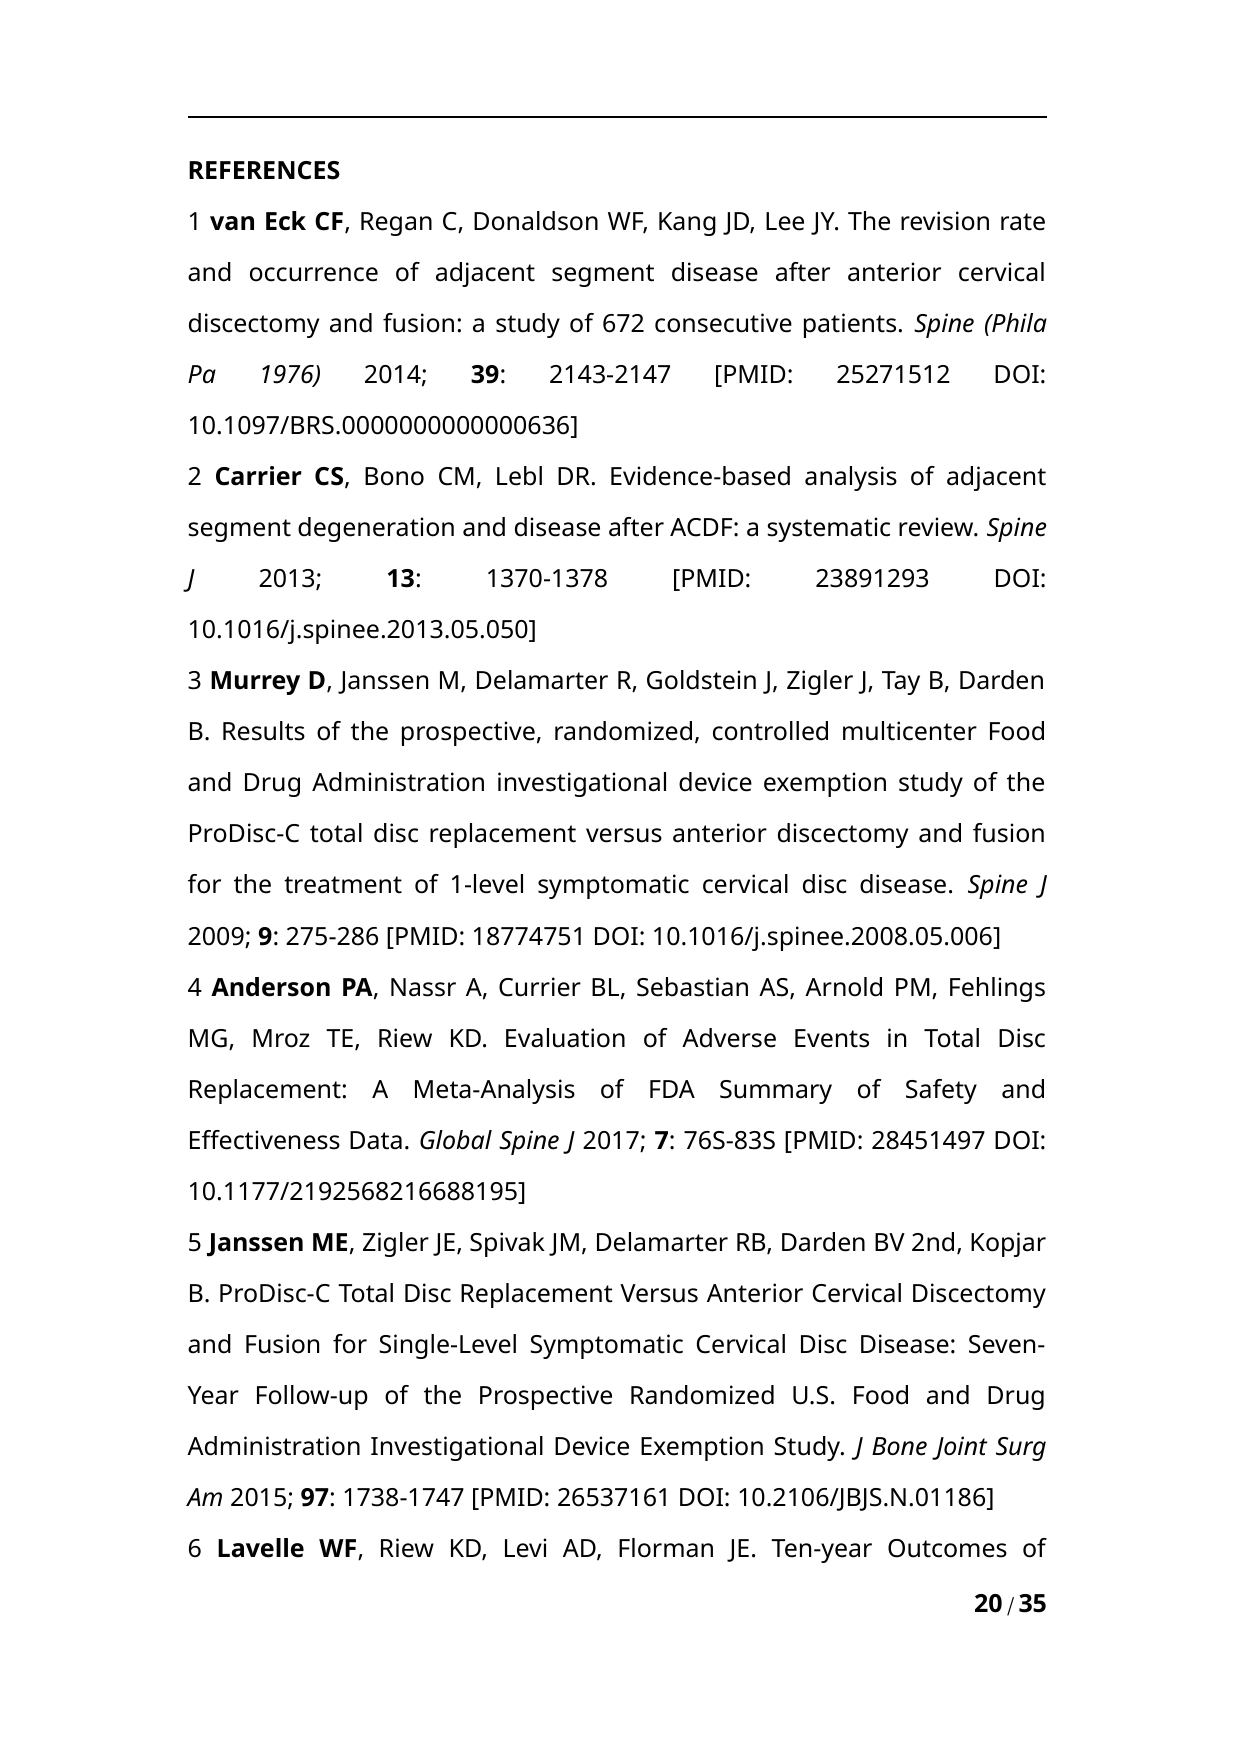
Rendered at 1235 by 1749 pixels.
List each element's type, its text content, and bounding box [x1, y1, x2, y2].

text 4 Anderson PA, Nassr A, Currier BL, Sebastian AS, Arnold PM, Fehlings MG, Mroz TE, Riew KD. Evaluation of Adverse Events in Total Disc Replacement: A Meta-Analysis of FDA Summary of Safety and Effectiveness Data. Global Spine J 2017; 7: 76S-83S [PMID: 28451497 DOI: 10.1177/2192568216688195] [187, 969, 1047, 1207]
list REFERENCES [187, 153, 1047, 187]
text 1 van Eck CF, Regan C, Donaldson WF, Kang JD, Lee JY. The revision rate and occurrence of adjacent segment disease after anterior cervical discectomy and fusion: a study of 672 consecutive patients. Spine (Phila Pa 1976) 2014; 39: 2143-2147 [PMID: 25271512 DOI: 10.1097/BRS.0000000000000636] [187, 204, 1047, 442]
text 5 Janssen ME, Zigler JE, Spivak JM, Delamarter RB, Darden BV 2nd, Kopjar B. ProDisc-C Total Disc Replacement Versus Anterior Cervical Discectomy and Fusion for Single-Level Symptomatic Cervical Disc Disease: Seven-Year Follow-up of the Prospective Randomized U.S. Food and Drug Administration Investigational Device Exemption Study. J Bone Joint Surg Am 2015; 97: 1738-1747 [PMID: 26537161 DOI: 10.2106/JBJS.N.01186] [187, 1224, 1047, 1514]
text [187, 1531, 1047, 1565]
text 2 Carrier CS, Bono CM, Lebl DR. Evidence-based analysis of adjacent segment degeneration and disease after ACDF: a systematic review. Spine J 2013; 13: 1370-1378 [PMID: 23891293 DOI: 10.1016/j.spinee.2013.05.050] [187, 459, 1047, 646]
text 3 Murrey D, Janssen M, Delamarter R, Goldstein J, Zigler J, Tay B, Darden B. Results of the prospective, randomized, controlled multicenter Food and Drug Administration investigational device exemption study of the ProDisc-C total disc replacement versus anterior discectomy and fusion for the treatment of 1-level symptomatic cervical disc disease. Spine J 2009; 9: 275-286 [PMID: 18774751 DOI: 10.1016/j.spinee.2008.05.006] [187, 663, 1047, 952]
